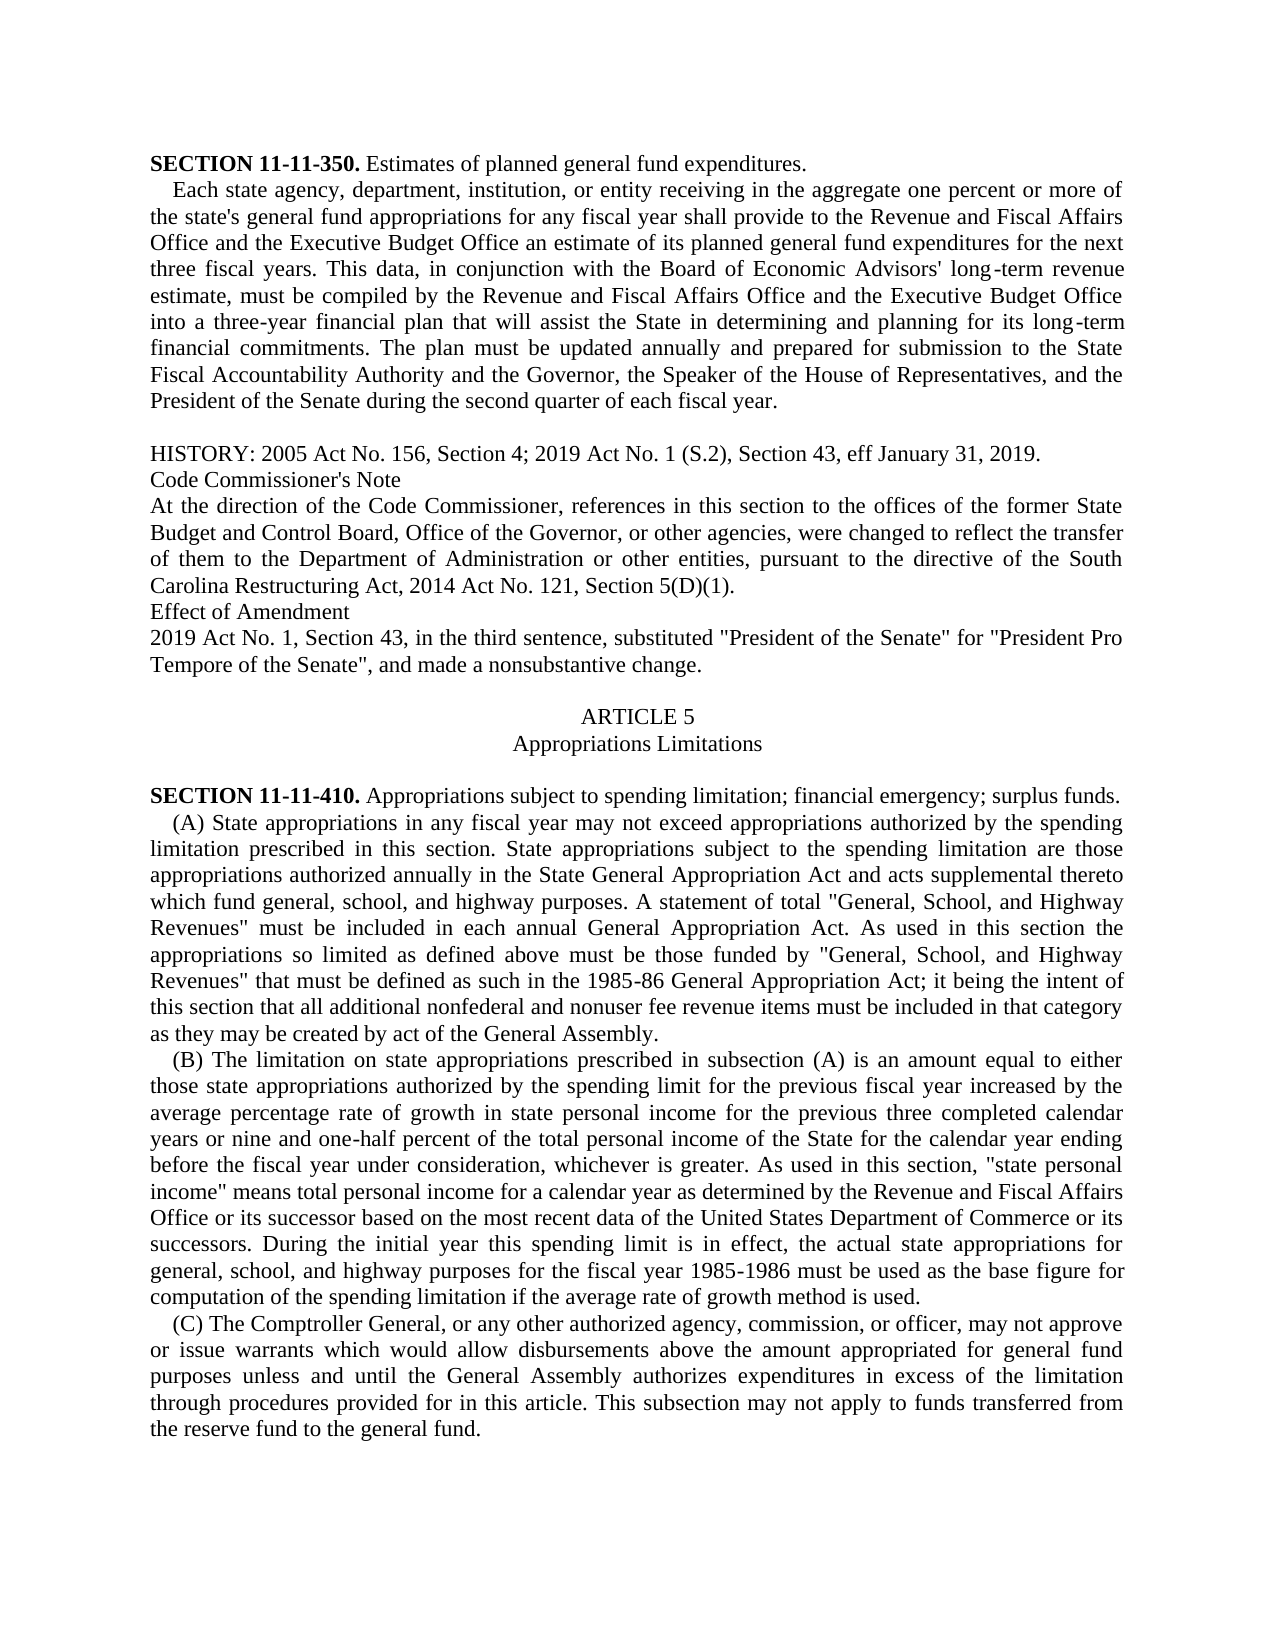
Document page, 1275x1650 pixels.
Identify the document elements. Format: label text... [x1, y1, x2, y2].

text At the direction of the Code Commissioner, references in this section to the offices of the former State Budget and Control Board, Office of the Governor, or other agencies, were changed to reflect the transfer of them to the Department of Administration or other entities, pursuant to the directive of the South Carolina Restructuring Act, 2014 Act No. 121, Section 5(D)(1). [150, 493, 1125, 598]
text SECTION 11-11-410. Appropriations subject to spending limitation; financial emergency; surplus funds. [150, 782, 1125, 809]
text (A) State appropriations in any fiscal year may not exceed appropriations authorized by the spending limitation prescribed in this section. State appropriations subject to the spending limitation are those appropriations authorized annually in the State General Appropriation Act and acts supplemental thereto which fund general, school, and highway purposes. A statement of total "General, School, and Highway Revenues" must be included in each annual General Appropriation Act. As used in this section the appropriations so limited as defined above must be those funded by "General, School, and Highway Revenues" that must be defined as such in the 1985-86 General Appropriation Act; it being the intent of this section that all additional nonfederal and nonuser fee revenue items must be included in that category as they may be created by act of the General Assembly. [150, 809, 1125, 1046]
text Effect of Amendment [150, 598, 1125, 624]
text SECTION 11-11-350. Estimates of planned general fund expenditures. [150, 150, 1125, 176]
text Appropriations Limitations [150, 730, 1125, 756]
text Code Commissioner's Note [150, 466, 1125, 493]
text (C) The Comptroller General, or any other authorized agency, commission, or officer, may not approve or issue warrants which would allow disbursements above the amount appropriated for general fund purposes unless and until the General Assembly authorizes expenditures in excess of the limitation through procedures provided for in this article. This subsection may not apply to funds transferred from the reserve fund to the general fund. [150, 1309, 1125, 1441]
text Each state agency, department, institution, or entity receiving in the aggregate one percent or more of the state's general fund appropriations for any fiscal year shall provide to the Revenue and Fiscal Affairs Office and the Executive Budget Office an estimate of its planned general fund expenditures for the next three fiscal years. This data, in conjunction with the Board of Economic Advisors' long-term revenue estimate, must be compiled by the Revenue and Fiscal Affairs Office and the Executive Budget Office into a three-year financial plan that will assist the State in determining and planning for its long-term financial commitments. The plan must be updated annually and prepared for submission to the State Fiscal Accountability Authority and the Governor, the Speaker of the House of Representatives, and the President of the Senate during the second quarter of each fiscal year. [150, 176, 1125, 413]
text ARTICLE 5 [150, 703, 1125, 730]
text (B) The limitation on state appropriations prescribed in subsection (A) is an amount equal to either those state appropriations authorized by the spending limit for the previous fiscal year increased by the average percentage rate of growth in state personal income for the previous three completed calendar years or nine and one-half percent of the total personal income of the State for the calendar year ending before the fiscal year under consideration, whichever is greater. As used in this section, "state personal income" means total personal income for a calendar year as determined by the Revenue and Fiscal Affairs Office or its successor based on the most recent data of the United States Department of Commerce or its successors. During the initial year this spending limit is in effect, the actual state appropriations for general, school, and highway purposes for the fiscal year 1985-1986 must be used as the base figure for computation of the spending limitation if the average rate of growth method is used. [150, 1046, 1125, 1309]
text 2019 Act No. 1, Section 43, in the third sentence, substituted "President of the Senate" for "President Pro Tempore of the Senate", and made a nonsubstantive change. [150, 624, 1125, 677]
text HISTORY: 2005 Act No. 156, Section 4; 2019 Act No. 1 (S.2), Section 43, eff January 31, 2019. [150, 440, 1125, 466]
